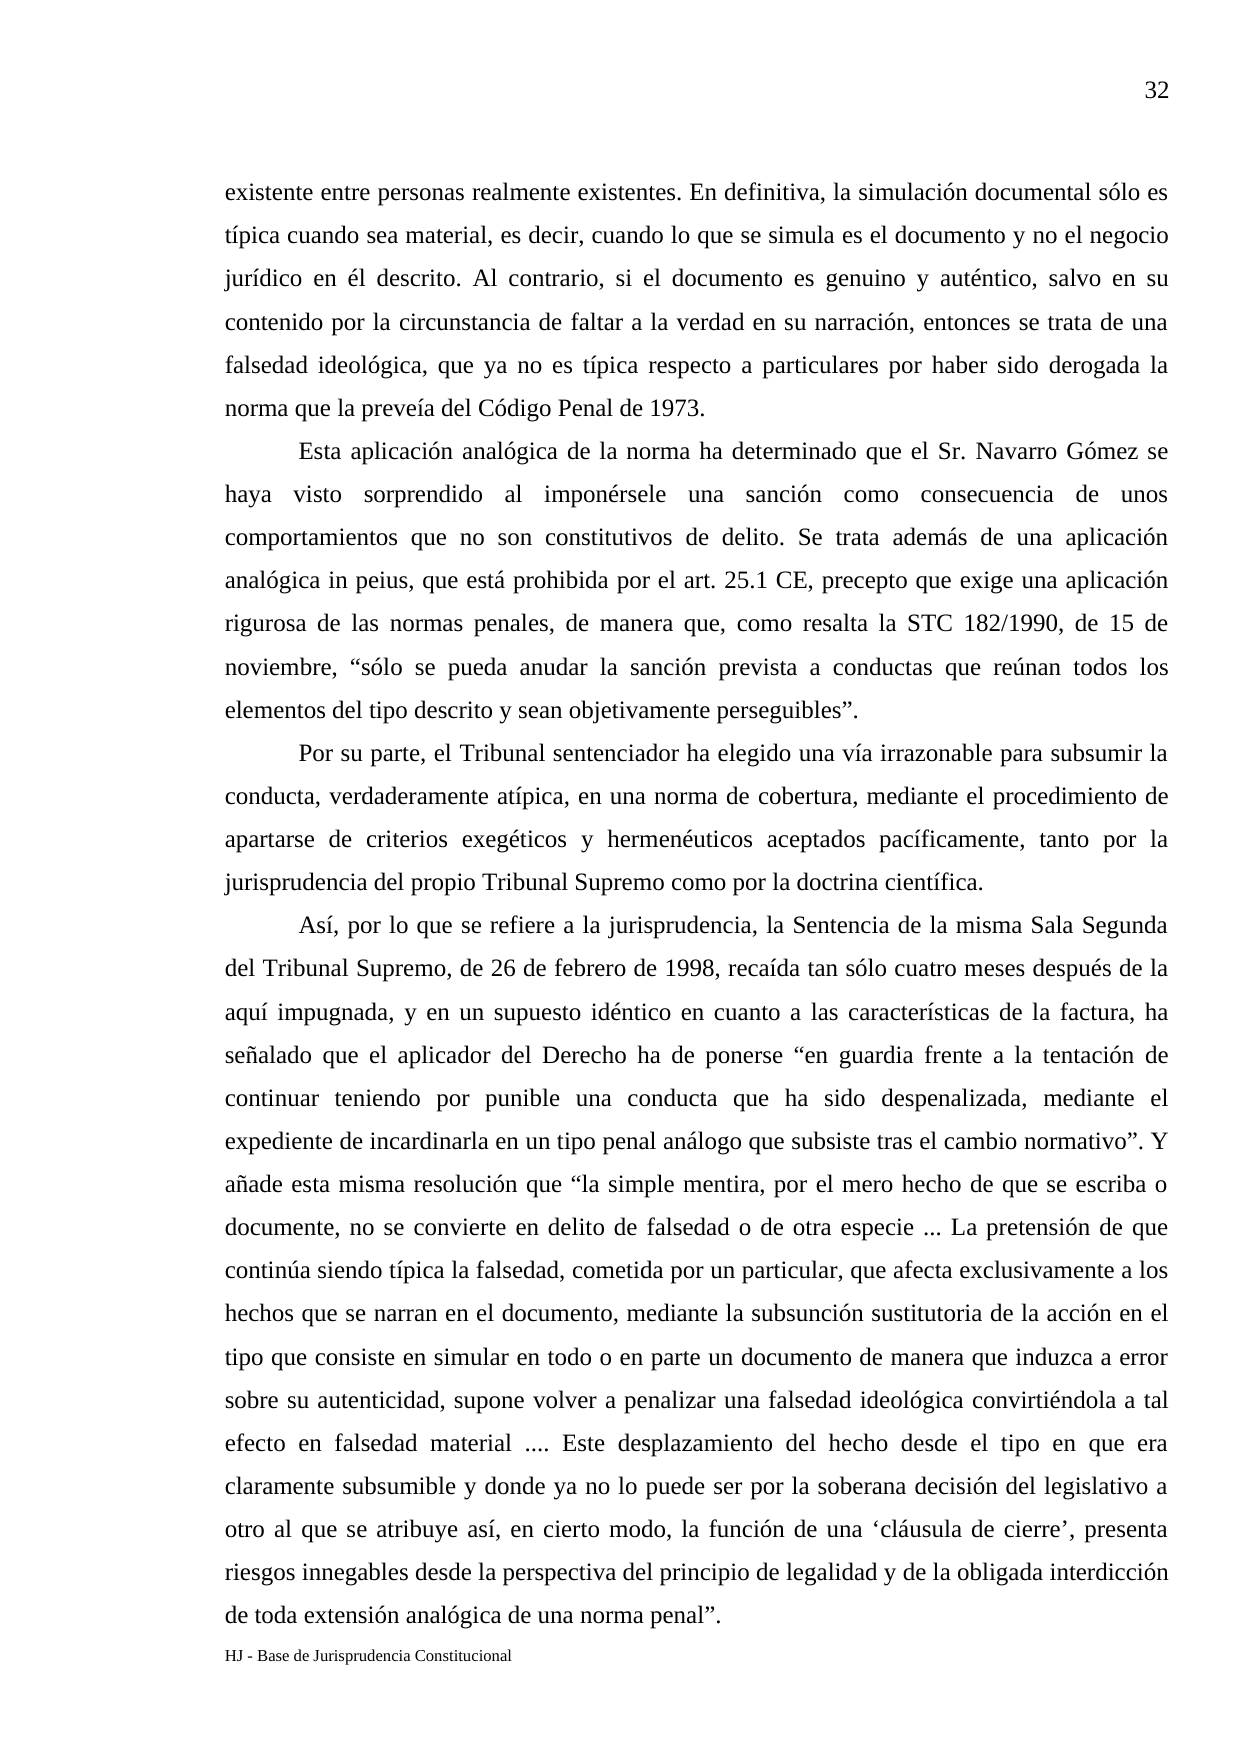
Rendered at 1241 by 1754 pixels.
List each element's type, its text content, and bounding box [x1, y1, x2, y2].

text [224, 177, 1169, 422]
text Así, por lo que se refiere a la jurisprudencia, la Sentencia de la misma Sala Segunda del Tribunal Supremo, de 26 de febrero de 1998, recaída tan sólo cuatro meses después de la aquí impugnada, y en un supuesto idéntico en cuanto a las características de la factura, ha señalado que el aplicador del Derecho ha de ponerse “en guardia frente a la tentación de continuar teniendo por punible una conducta que ha sido despenalizada, mediante el expediente de incardinarla en un tipo penal análogo que subsiste tras el cambio normativo”. Y añade esta misma resolución que “la simple mentira, por el mero hecho de que se escriba o documente, no se convierte en delito de falsedad o de otra especie ... La pretensión de que continúa siendo típica la falsedad, cometida por un particular, que afecta exclusivamente a los hechos que se narran en el documento, mediante la subsunción sustitutoria de la acción en el tipo que consiste en simular en todo o en parte un documento de manera que induzca a error sobre su autenticidad, supone volver a penalizar una falsedad ideológica convirtiéndola a tal efecto en falsedad material .... Este desplazamiento del hecho desde el tipo en que era claramente subsumible y donde ya no lo puede ser por la soberana decisión del legislativo a otro al que se atribuye así, en cierto modo, la función de una ‘cláusula de cierre’, presenta riesgos innegables desde la perspectiva del principio de legalidad y de la obligada interdicción de toda extensión analógica de una norma penal”. [224, 910, 1169, 1629]
text Por su parte, el Tribunal sentenciador ha elegido una vía irrazonable para subsumir la conducta, verdaderamente atípica, en una norma de cobertura, mediante el procedimiento de apartarse de criterios exegéticos y hermenéuticos aceptados pacíficamente, tanto por la jurisprudencia del propio Tribunal Supremo como por la doctrina científica. [224, 738, 1169, 896]
text Esta aplicación analógica de la norma ha determinado que el Sr. Navarro Gómez se haya visto sorprendido al imponérsele una sanción como consecuencia de unos comportamientos que no son constitutivos de delito. Se trata además de una aplicación analógica in peius, que está prohibida por el art. 25.1 CE, precepto que exige una aplicación rigurosa de las normas penales, de manera que, como resalta la STC 182/1990, de 15 de noviembre, “sólo se pueda anudar la sanción prevista a conductas que reúnan todos los elementos del tipo descrito y sean objetivamente perseguibles”. [224, 436, 1169, 723]
